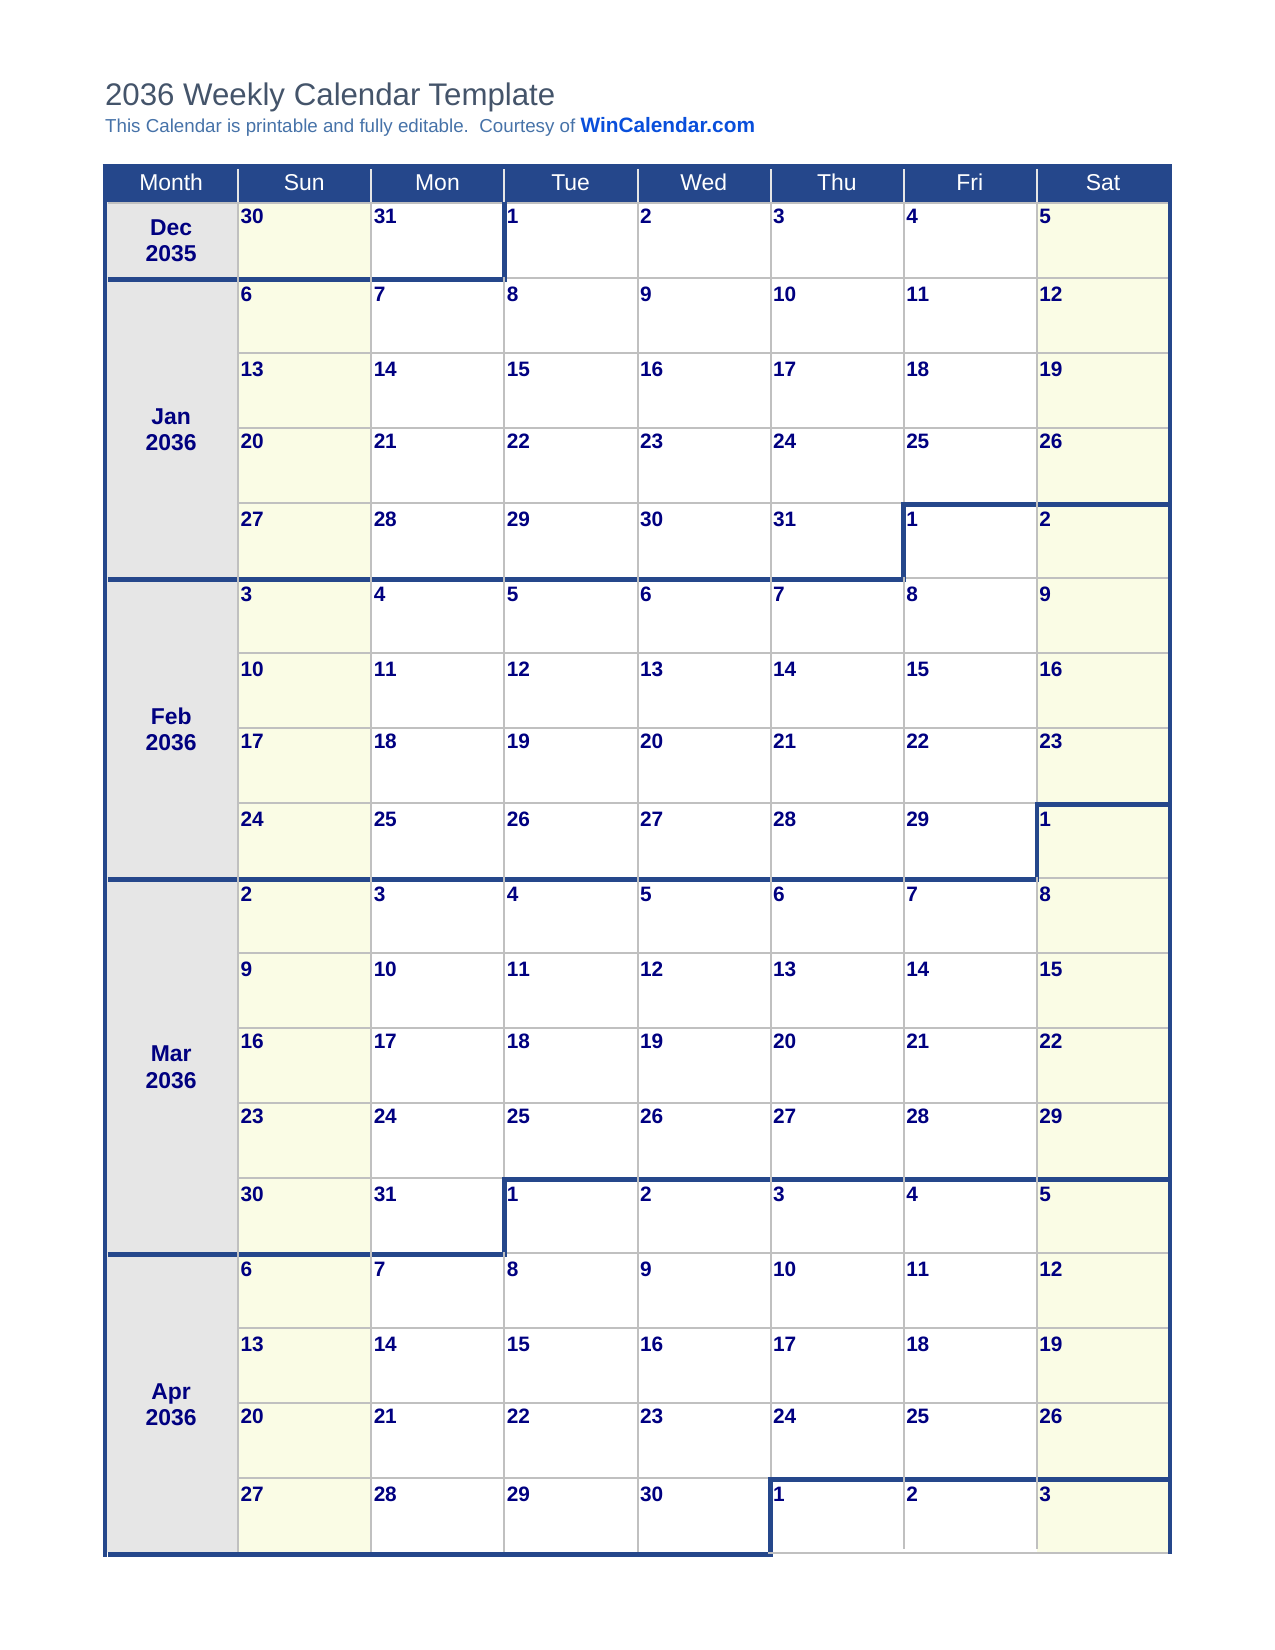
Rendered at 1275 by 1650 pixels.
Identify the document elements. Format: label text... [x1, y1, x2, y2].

table_cell 30 [639, 1479, 768, 1552]
table_cell 6 [772, 882, 903, 952]
table_cell 12 [639, 954, 770, 1027]
table_cell 14 [372, 354, 503, 427]
table_header Tue [505, 169, 637, 202]
table_cell 26 [505, 804, 637, 877]
table_cell 25 [905, 1404, 1036, 1477]
table_cell 7 [905, 882, 1036, 952]
table_cell 16 [1038, 654, 1168, 727]
table_cell 14 [372, 1329, 503, 1402]
table_cell 30 [239, 204, 370, 277]
table_cell 1 [1039, 807, 1168, 877]
table_cell 23 [639, 1404, 770, 1477]
table_cell 24 [772, 429, 903, 502]
table_cell 17 [772, 354, 903, 427]
table_cell 2 [1038, 507, 1168, 577]
table_cell 9 [1038, 579, 1168, 652]
table_cell 10 [772, 1254, 903, 1327]
table_cell 31 [372, 1179, 502, 1252]
table_cell 11 [905, 279, 1036, 352]
table_cell 3 [772, 1182, 903, 1252]
table_cell 5 [1038, 1182, 1168, 1252]
table_cell 12 [1038, 1254, 1168, 1327]
table_cell 6 [239, 282, 370, 352]
table_cell 3 [239, 582, 370, 652]
table_cell 22 [505, 1404, 637, 1477]
table_cell 27 [639, 804, 770, 877]
table_cell 6 [239, 1257, 370, 1327]
table_cell 25 [505, 1104, 637, 1177]
table_cell 23 [639, 429, 770, 502]
table_header Fri [905, 169, 1036, 202]
table_cell Dec 2035 [107, 203, 237, 277]
table_cell 29 [1038, 1104, 1168, 1177]
table_cell 1 [906, 507, 1036, 577]
table_cell 19 [505, 729, 637, 802]
table_cell 8 [505, 279, 637, 352]
table_cell 15 [1038, 954, 1168, 1027]
table_cell 14 [772, 654, 903, 727]
table_cell 27 [772, 1104, 903, 1177]
table_cell 12 [1038, 279, 1168, 352]
table_cell Feb 2036 [107, 578, 237, 877]
table_cell 26 [639, 1104, 770, 1177]
table_cell 4 [505, 882, 637, 952]
table_cell 29 [905, 804, 1035, 877]
table_cell 28 [772, 804, 903, 877]
table_cell 10 [772, 279, 903, 352]
table_cell 28 [372, 1479, 503, 1552]
table_cell 22 [1038, 1029, 1168, 1102]
table_cell 18 [905, 354, 1036, 427]
table_cell 20 [772, 1029, 903, 1102]
table_cell 11 [372, 654, 503, 727]
table_cell 20 [639, 729, 770, 802]
table_cell 2 [239, 882, 370, 952]
table_cell 18 [905, 1329, 1036, 1402]
table_cell 23 [1038, 729, 1168, 802]
table_cell 5 [639, 882, 770, 952]
table_cell 25 [372, 804, 503, 877]
table_cell 16 [239, 1029, 370, 1102]
table_cell 12 [505, 654, 637, 727]
table_cell 24 [772, 1404, 903, 1477]
table_cell 1 [507, 1182, 637, 1252]
table_cell 13 [639, 654, 770, 727]
table_cell 26 [1038, 1404, 1168, 1477]
table_cell 15 [505, 1329, 637, 1402]
table_cell 28 [905, 1104, 1036, 1177]
table_cell 10 [372, 954, 503, 1027]
table_cell 29 [505, 1479, 637, 1552]
table_cell 3 [372, 882, 503, 952]
table_cell 21 [772, 729, 903, 802]
table_cell 5 [505, 582, 637, 652]
table_cell 9 [639, 279, 770, 352]
table_header Thu [772, 169, 903, 202]
table_cell 19 [1038, 1329, 1168, 1402]
table_cell 2 [639, 204, 770, 277]
table_header Month [107, 169, 237, 202]
table_cell 8 [505, 1254, 637, 1327]
table_cell 1 [507, 204, 637, 277]
table_header Mon [372, 169, 503, 202]
table_cell 30 [639, 504, 770, 577]
table_cell 17 [239, 729, 370, 802]
table_cell 11 [505, 954, 637, 1027]
table_cell 24 [372, 1104, 503, 1177]
table_cell 21 [372, 429, 503, 502]
table_cell 20 [239, 1404, 370, 1477]
table_cell 22 [505, 429, 637, 502]
table_cell 27 [239, 1479, 370, 1552]
table_cell 16 [639, 354, 770, 427]
table_header Sat [1038, 169, 1168, 202]
table_cell 10 [239, 654, 370, 727]
table_cell 13 [772, 954, 903, 1027]
table_cell 31 [372, 204, 502, 277]
table_cell 5 [1038, 204, 1168, 277]
table_cell 31 [772, 504, 901, 577]
table_cell 3 [1037, 1482, 1168, 1552]
table_cell 21 [905, 1029, 1036, 1102]
table_cell 6 [639, 582, 770, 652]
table_cell 7 [772, 582, 903, 652]
table_cell 13 [239, 354, 370, 427]
table_cell 16 [639, 1329, 770, 1402]
text 2036 Weekly Calendar Template This Calendar is printable and fully editable. Courtesy of WinCalendar.com [105, 76, 1170, 164]
table_cell 19 [1038, 354, 1168, 427]
table_cell 19 [639, 1029, 770, 1102]
table_cell 24 [239, 804, 370, 877]
table_cell 8 [1038, 879, 1168, 952]
table_cell 26 [1038, 429, 1168, 502]
table_cell Jan 2036 [107, 278, 237, 577]
table_cell 4 [905, 1182, 1036, 1252]
table_header Sun [239, 169, 370, 202]
table_cell 18 [372, 729, 503, 802]
table_cell 25 [905, 429, 1036, 502]
table_header Wed [639, 169, 770, 202]
table_cell 4 [372, 582, 503, 652]
table_cell 4 [905, 204, 1036, 277]
table_cell 9 [639, 1254, 770, 1327]
table_cell 14 [905, 954, 1036, 1027]
table_cell Mar 2036 [107, 878, 237, 1252]
table_cell 15 [505, 354, 637, 427]
table_cell 30 [239, 1179, 370, 1252]
table_cell 2 [639, 1182, 770, 1252]
table_cell 2 [904, 1482, 1037, 1552]
table_cell 13 [239, 1329, 370, 1402]
table_cell 18 [505, 1029, 637, 1102]
table_cell 28 [372, 504, 503, 577]
table_cell 11 [905, 1254, 1036, 1327]
table_cell 29 [505, 504, 637, 577]
table_cell 7 [372, 282, 503, 352]
table_cell 22 [905, 729, 1036, 802]
table_cell 15 [905, 654, 1036, 727]
table_cell 17 [372, 1029, 503, 1102]
table_cell 23 [239, 1104, 370, 1177]
table_cell 1 [773, 1482, 904, 1552]
table_cell 20 [239, 429, 370, 502]
table_cell 8 [905, 579, 1036, 652]
table_cell 21 [372, 1404, 503, 1477]
table_cell 27 [239, 504, 370, 577]
table_cell 17 [772, 1329, 903, 1402]
table_cell 7 [372, 1257, 503, 1327]
table_cell 9 [239, 954, 370, 1027]
table_cell Apr 2036 [107, 1253, 237, 1552]
table_cell 3 [772, 204, 903, 277]
